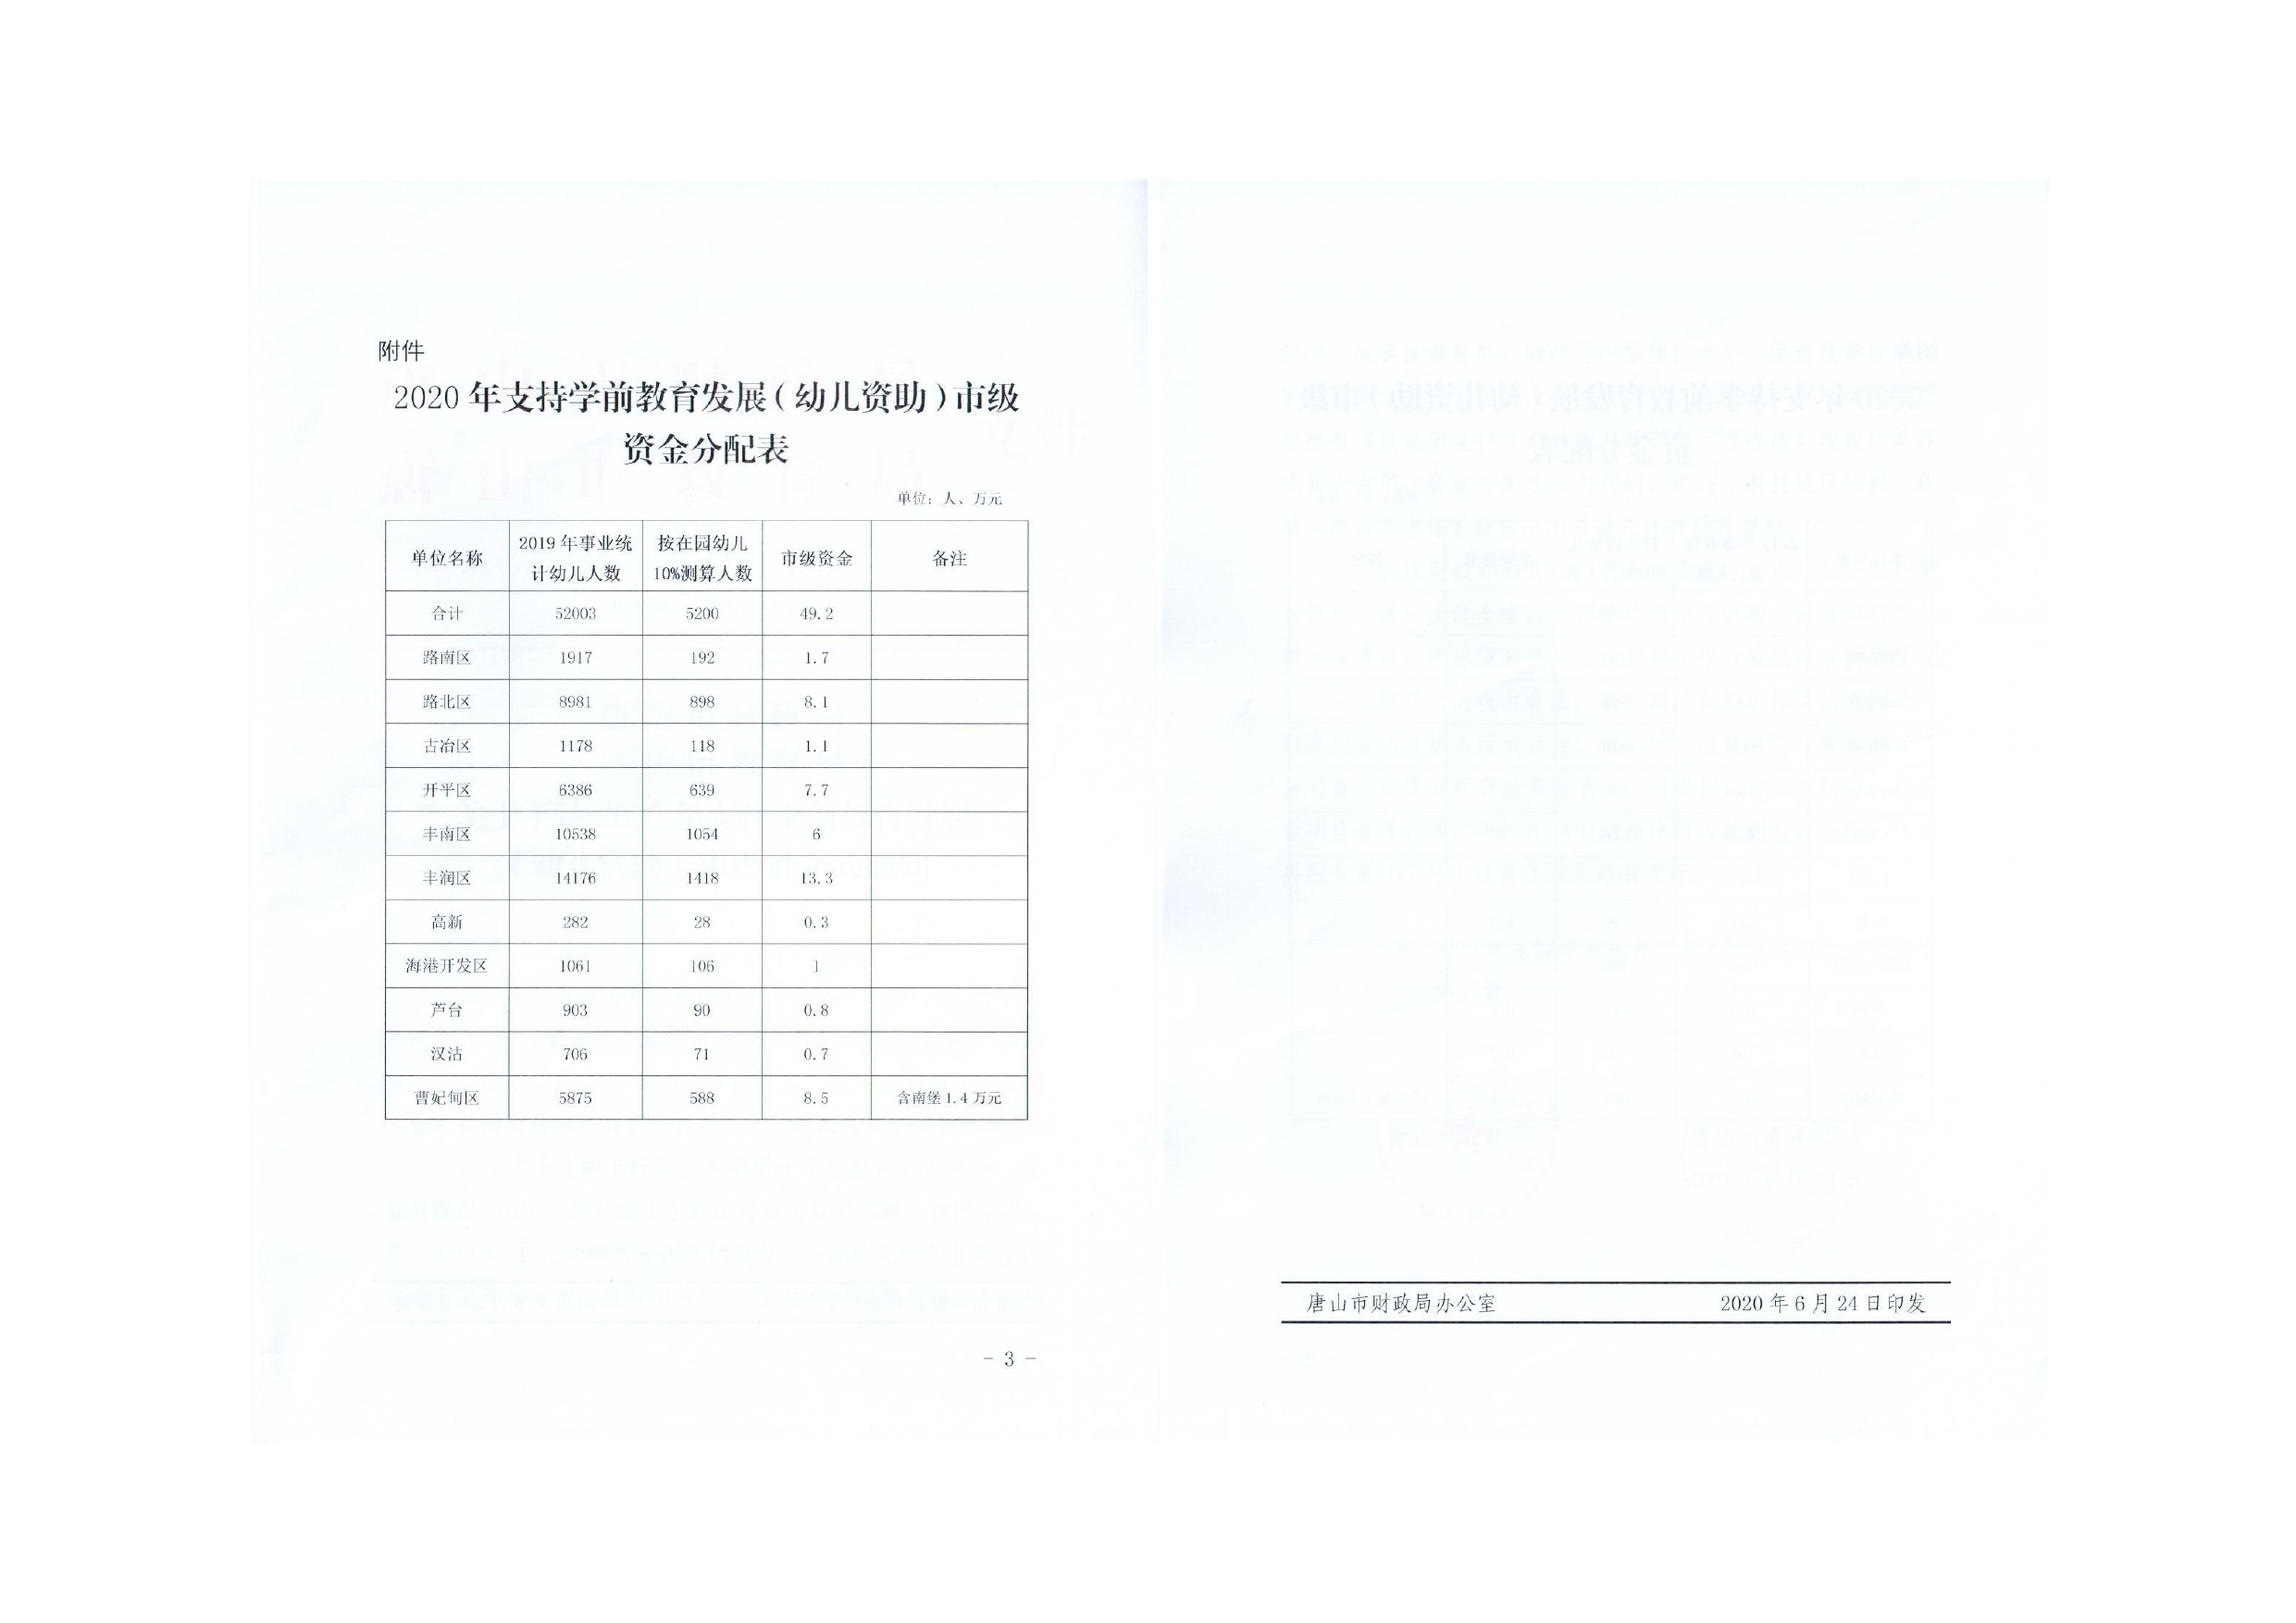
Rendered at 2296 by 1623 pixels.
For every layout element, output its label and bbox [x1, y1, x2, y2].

picture [246, 180, 2049, 1443]
